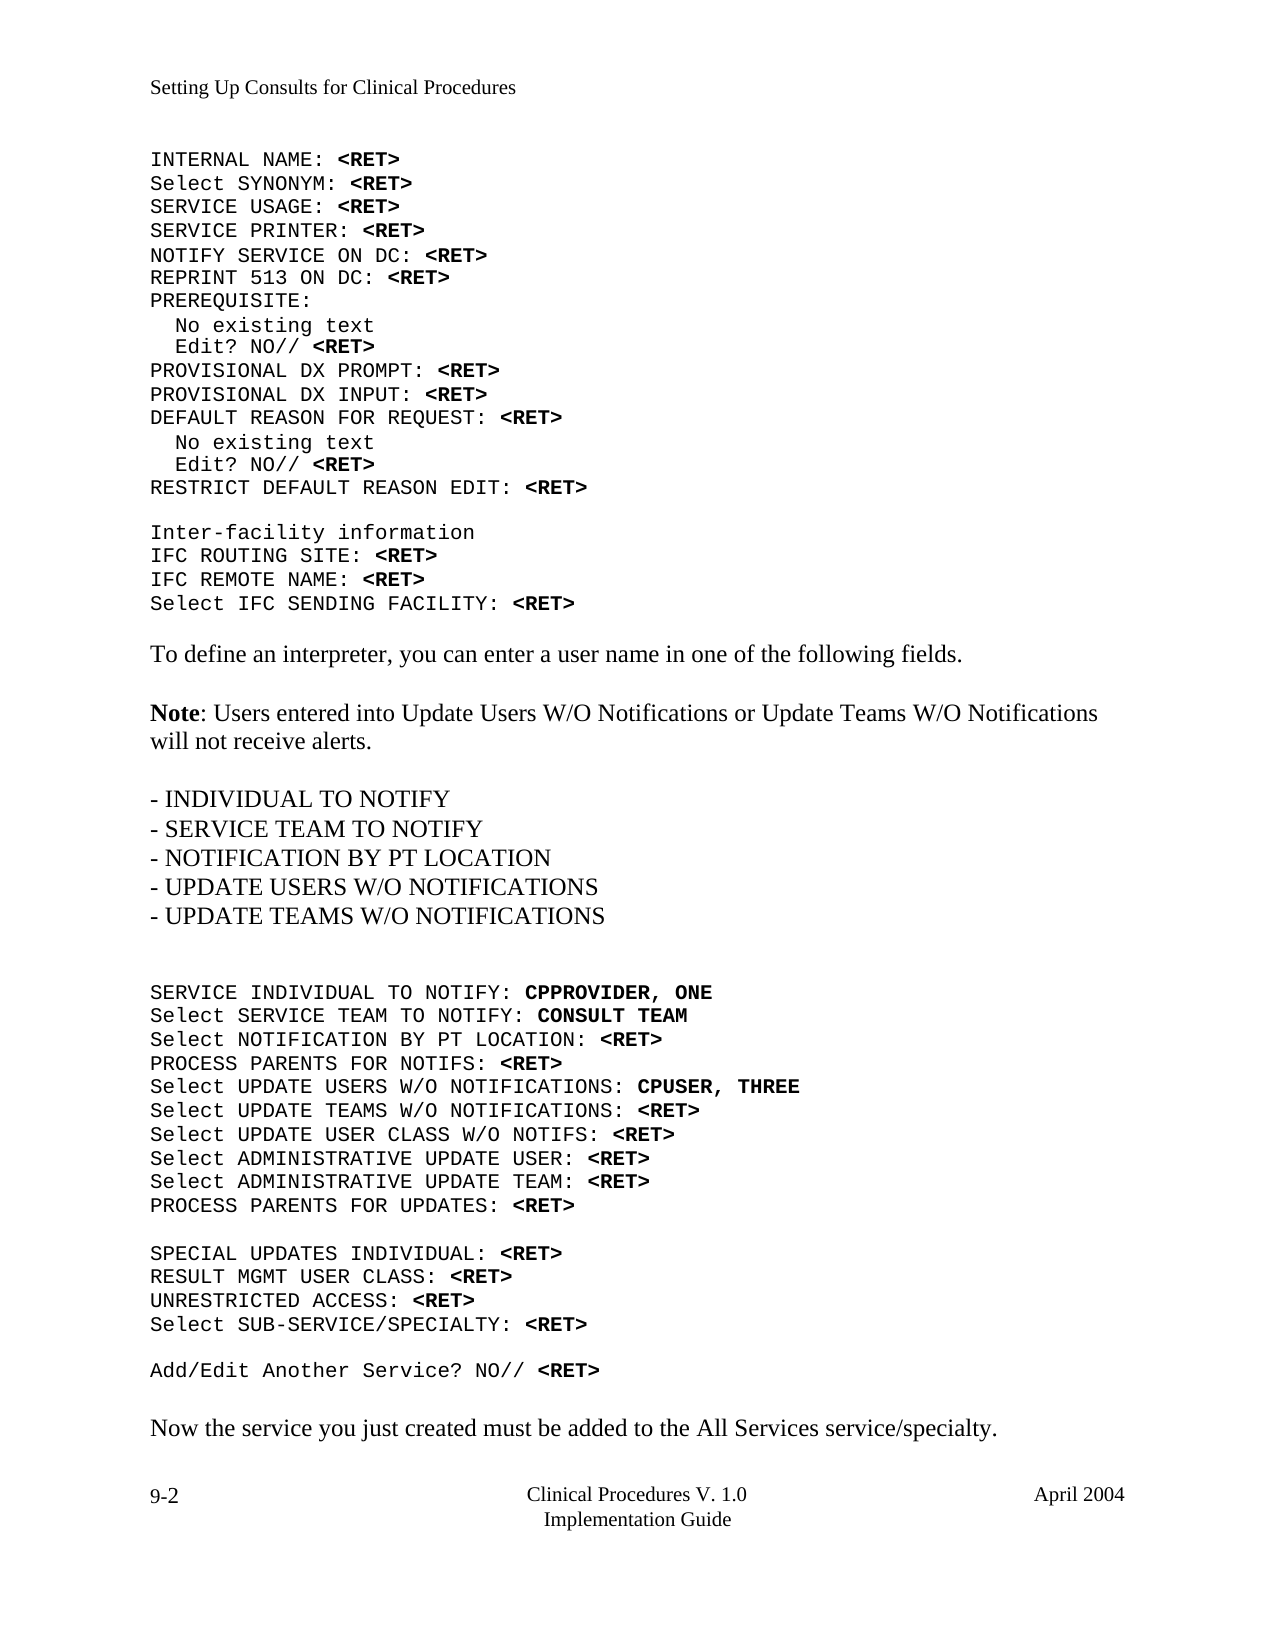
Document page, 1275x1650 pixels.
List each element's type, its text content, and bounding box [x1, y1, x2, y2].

text Select IFC SENDING FACILITY: <RET> [150, 593, 1210, 617]
text Inter-facility information IFC ROUTING SITE: <RET> IFC REMOTE NAME: <RET> [150, 522, 475, 593]
list INDIVIDUAL TO NOTIFY [150, 784, 1210, 813]
text NOTIFY SERVICE ON DC: <RET> REPRINT 513 ON DC: <RET> PREREQUISITE: [150, 244, 489, 314]
text To define an interpreter, you can enter a user name in one of the following fields. [150, 639, 1210, 668]
list NOTIFICATION BY PT LOCATION [150, 843, 1210, 871]
text SPECIAL UPDATES INDIVIDUAL: <RET> RESULT MGMT USER CLASS: <RET> UNRESTRICTED ACCESS: <RET> [150, 1243, 565, 1314]
list UPDATE USERS W/O NOTIFICATIONS [150, 872, 1210, 901]
text RESTRICT DEFAULT REASON EDIT: <RET> [150, 477, 1210, 501]
text SERVICE INDIVIDUAL TO NOTIFY: CPPROVIDER, ONE Select SERVICE TEAM TO NOTIFY: CONSULT TEAM Select NOTIFICATION BY PT LOCATION: <RET> PROCESS PARENTS FOR NOTIFS: <RET> [150, 982, 714, 1076]
text Now the service you just created must be added to the All Services service/specialty. [150, 1413, 1210, 1442]
text Add/Edit Another Service? NO// <RET> [150, 1360, 1210, 1384]
text No existing text Edit? NO// <RET> [175, 314, 377, 360]
text Select UPDATE TEAMS W/O NOTIFICATIONS: <RET> Select UPDATE USER CLASS W/O NOTIFS: <RET> Select ADMINISTRATIVE UPDATE USER: <RET> Select ADMINISTRATIVE UPDATE TEAM: <RET> PROCESS PARENTS FOR UPDATES: <RET> [150, 1100, 702, 1219]
list SERVICE TEAM TO NOTIFY [150, 814, 1210, 842]
text No existing text Edit? NO// <RET> [175, 431, 377, 477]
text Note: Users entered into Update Users W/O Notifications or Update Teams W/O Notifications will not receive alerts. [150, 698, 1101, 755]
text Select SUB-SERVICE/SPECIALTY: <RET> [150, 1314, 1210, 1337]
text Select UPDATE USERS W/O NOTIFICATIONS: CPUSER, THREE [150, 1076, 1210, 1100]
list UPDATE TEAMS W/O NOTIFICATIONS [150, 901, 1210, 930]
text INTERNAL NAME: <RET> Select SYNONYM: <RET> SERVICE USAGE: <RET> SERVICE PRINTER: <RET> [150, 149, 427, 244]
text PROVISIONAL DX PROMPT: <RET> PROVISIONAL DX INPUT: <RET> DEFAULT REASON FOR REQUEST: <RET> [150, 360, 564, 431]
